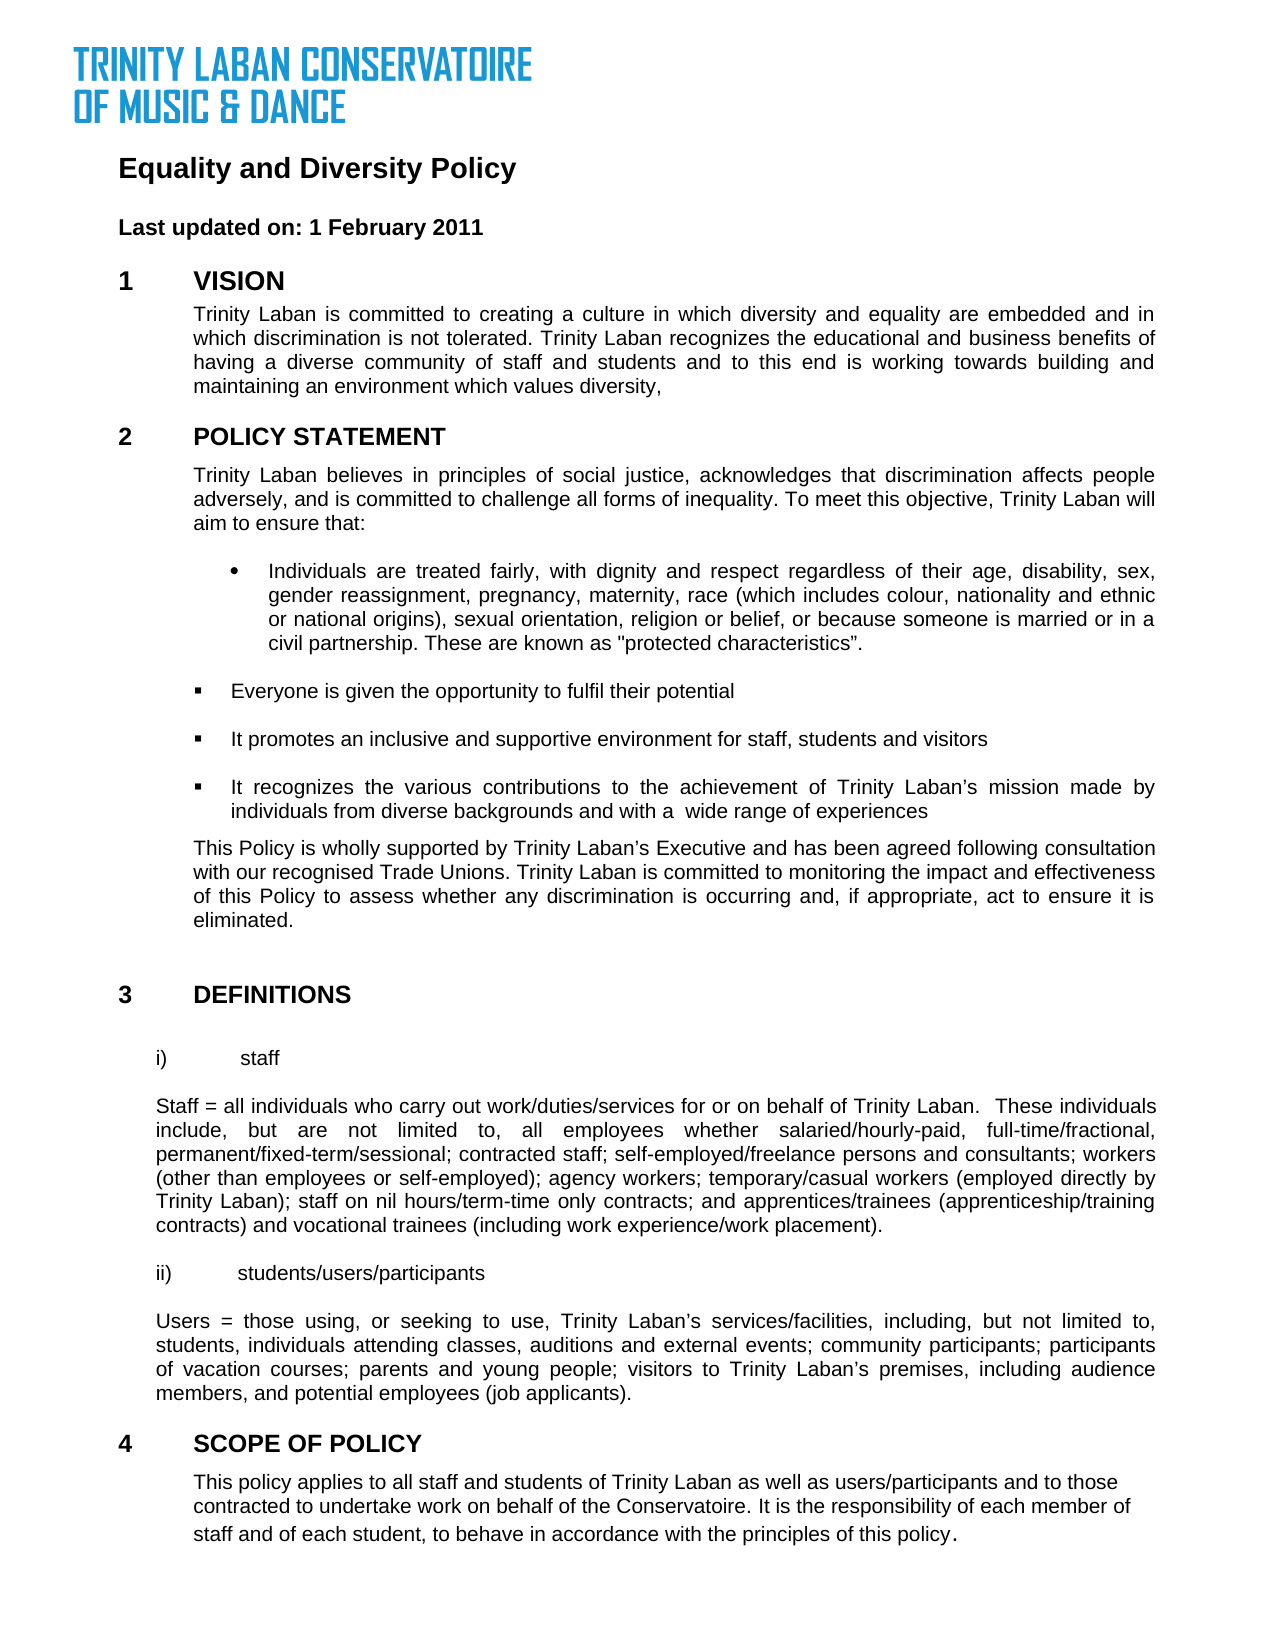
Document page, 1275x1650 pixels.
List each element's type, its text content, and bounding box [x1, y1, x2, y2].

list DEFINITIONS [118, 980, 1157, 1009]
text i) staff [156, 1046, 1157, 1069]
subtitle VISION [118, 265, 1157, 296]
text Trinity Laban is committed to creating a culture in which diversity and equality are embedded and in which discrimination is not tolerated. Trinity Laban recognizes the educational and business benefits of having a diverse community of staff and students and to this end is working towards building and maintaining an environment which values diversity, [193, 302, 1157, 398]
text Users = those using, or seeking to use, Trinity Laban’s services/facilities, including, but not limited to, students, individuals attending classes, auditions and external events; community participants; participants of vacation courses; parents and young people; visitors to Trinity Laban’s premises, including audience members, and potential employees (job applicants). [156, 1309, 1157, 1405]
list SCOPE OF POLICY [118, 1429, 1157, 1458]
list Individuals are treated fairly, with dignity and respect regardless of their age, disability, sex, gender reassignment, pregnancy, maternity, race (which includes colour, nationality and ethnic or national origins), sexual orientation, religion or belief, or because someone is married or in a civil partnership. These are known as "protected characteristics”. [231, 559, 1157, 655]
text Equality and Diversity Policy [118, 151, 1157, 185]
text Trinity Laban believes in principles of social justice, acknowledges that discrimination affects people adversely, and is committed to challenge all forms of inequality. To meet this objective, Trinity Laban will aim to ensure that: [193, 463, 1157, 535]
list Everyone is given the opportunity to fulfil their potential [193, 679, 1157, 703]
text This Policy is wholly supported by Trinity Laban’s Executive and has been agreed following consultation with our recognised Trade Unions. Trinity Laban is committed to monitoring the impact and effectiveness of this Policy to assess whether any discrimination is occurring and, if appropriate, act to ensure it is eliminated. [193, 836, 1157, 931]
list It promotes an inclusive and supportive environment for staff, students and visitors [193, 727, 1157, 751]
list POLICY STATEMENT [118, 422, 1157, 451]
picture [73, 47, 532, 123]
text Last updated on: 1 February 2011 [118, 213, 1157, 240]
text ii) students/users/participants [156, 1261, 1157, 1285]
text This policy applies to all staff and students of Trinity Laban as well as users/participants and to those contracted to undertake work on behalf of the Conservatoire. It is the responsibility of each member of staff and of each student, to behave in accordance with the principles of this policy. [193, 1470, 1157, 1547]
text Staff = all individuals who carry out work/duties/services for or on behalf of Trinity Laban. These individuals include, but are not limited to, all employees whether salaried/hourly-paid, full-time/fractional, permanent/fixed-term/sessional; contracted staff; self-employed/freelance persons and consultants; workers (other than employees or self-employed); agency workers; temporary/casual workers (employed directly by Trinity Laban); staff on nil hours/term-time only contracts; and apprentices/trainees (apprenticeship/training contracts) and vocational trainees (including work experience/work placement). [156, 1093, 1157, 1237]
list It recognizes the various contributions to the achievement of Trinity Laban’s mission made by individuals from diverse backgrounds and with a wide range of experiences [193, 775, 1157, 823]
